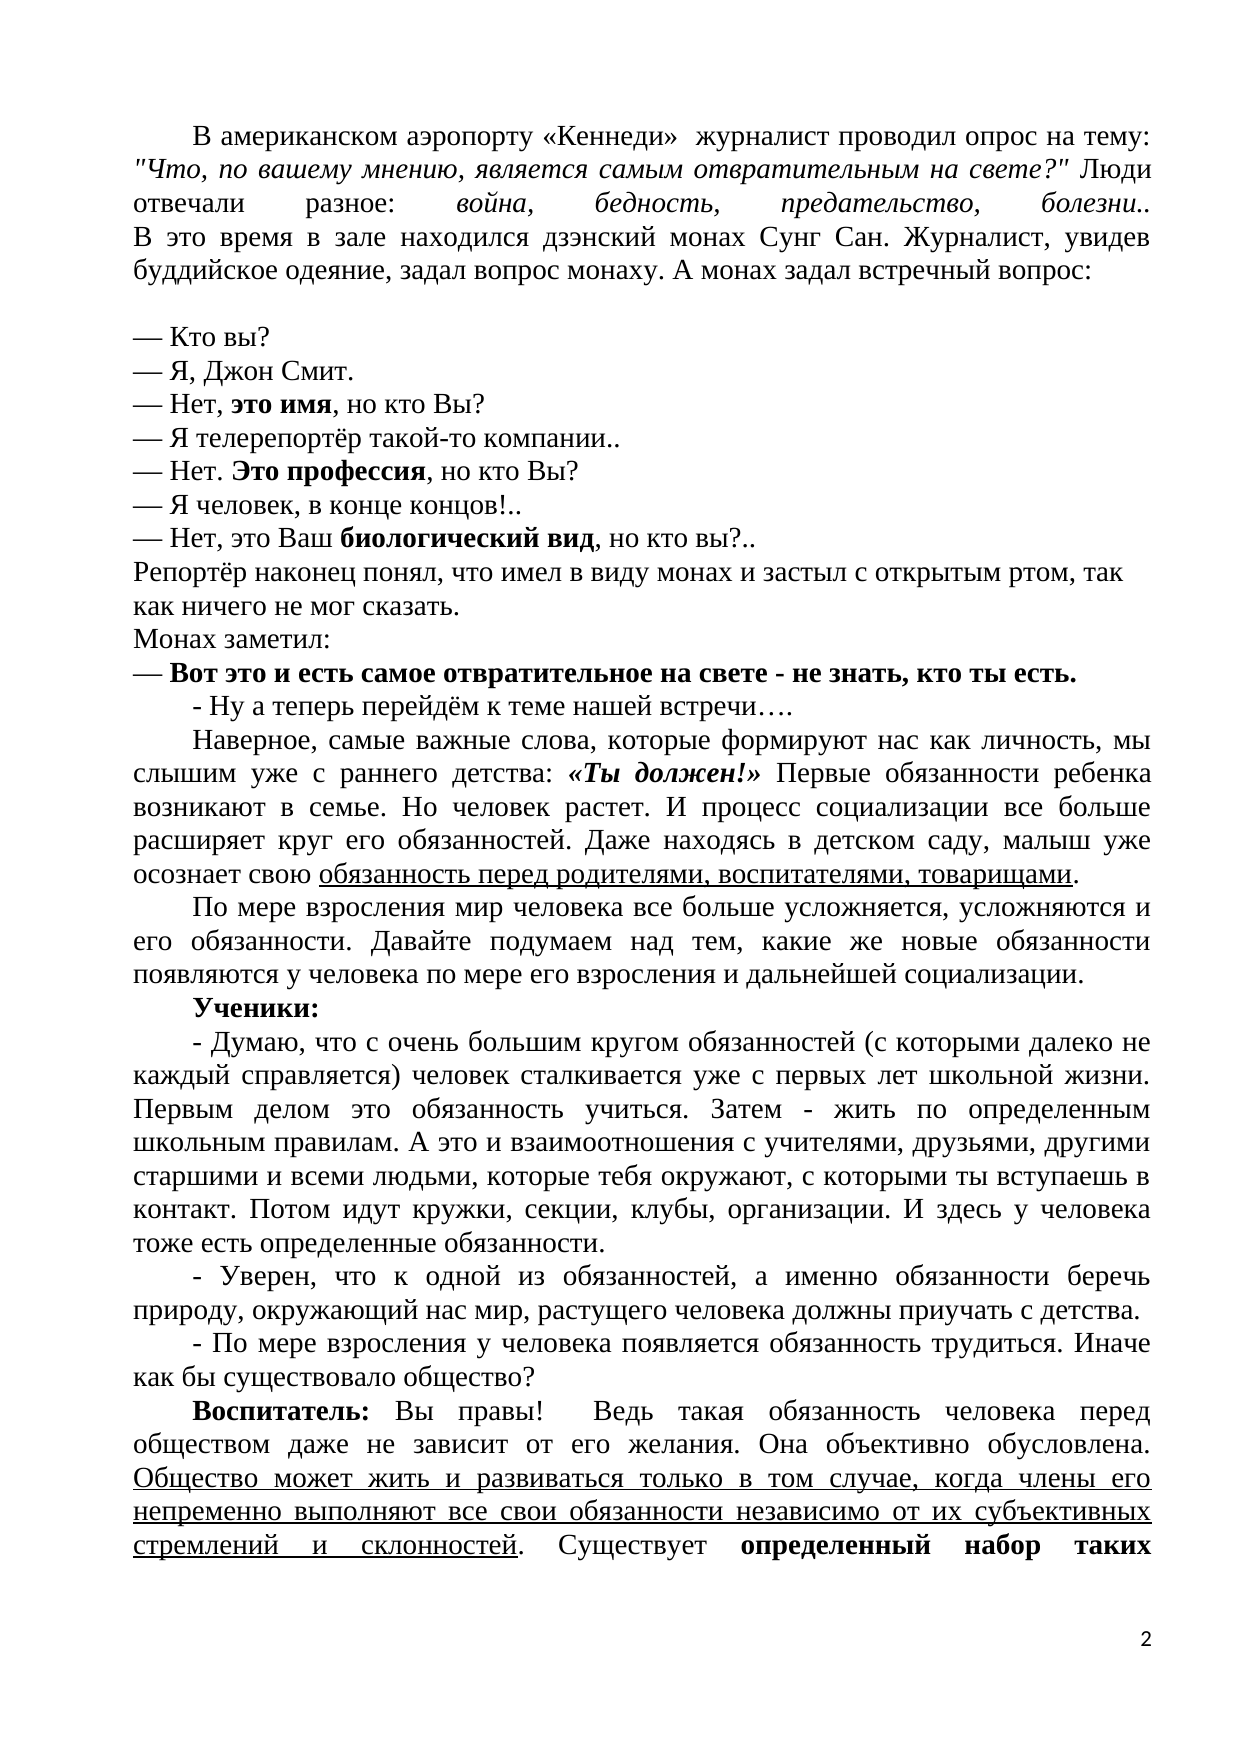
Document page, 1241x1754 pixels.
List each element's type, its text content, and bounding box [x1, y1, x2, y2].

text Наверное, самые важные слова, которые формируют нас как личность, мы слышим уже с раннего детства: «Ты должен!» Первые обязанности ребенка возникают в семье. Но человек растет. И процесс социализации все больше расширяет круг его обязанностей. Даже находясь в детском саду, малыш уже осознает свою обязанность перед родителями, воспитателями, товарищами. [133, 722, 1152, 889]
text - Думаю, что с очень большим кругом обязанностей (с которыми далеко не каждый справляется) человек сталкивается уже с первых лет школьной жизни. Первым делом это обязанность учиться. Затем - жить по определенным школьным правилам. А это и взаимоотношения с учителями, друзьями, другими старшими и всеми людьми, которые тебя окружают, с которыми ты вступаешь в контакт. Потом идут кружки, секции, клубы, организации. И здесь у человека тоже есть определенные обязанности. [133, 1024, 1152, 1258]
text По мере взросления мир человека все больше усложняется, усложняются и его обязанности. Давайте подумаем над тем, какие же новые обязанности появляются у человека по мере его взросления и дальнейшей социализации. [133, 889, 1152, 990]
text - Уверен, что к одной из обязанностей, а именно обязанности беречь природу, окружающий нас мир, растущего человека должны приучать с детства. [133, 1258, 1152, 1326]
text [133, 1524, 1152, 1560]
text — Кто вы? — Я, Джон Смит. — Нет, это имя, но кто Вы? — Я телерепортёр такой-то компании.. — Нет. Это профессия, но кто Вы? — Я человек, в конце концов!.. — Нет, это Ваш биологический вид, но кто вы?.. Репортёр наконец понял, что имел в виду монах и застыл с открытым ртом, так как ничего не мог сказать. Монах заметил: — Вот это и есть самое отвратительное на свете - не знать, кто ты есть. [133, 286, 1152, 688]
text Ученики: [133, 990, 1152, 1024]
text В американском аэропорту «Кеннеди» журналист проводил опрос на тему: "Что, по вашему мнению, является самым отвратительным на свете?" Люди отвечали разное: война, бедность, предательство, болезни.. В это время в зале находился дзэнский монах Сунг Сан. Журналист, увидев буддийское одеяние, задал вопрос монаху. А монах задал встречный вопрос: [133, 118, 1152, 286]
text - Ну а теперь перейдём к теме нашей встречи…. [133, 688, 1152, 722]
text - По мере взросления у человека появляется обязанность трудиться. Иначе как бы существовало общество? [133, 1326, 1152, 1393]
